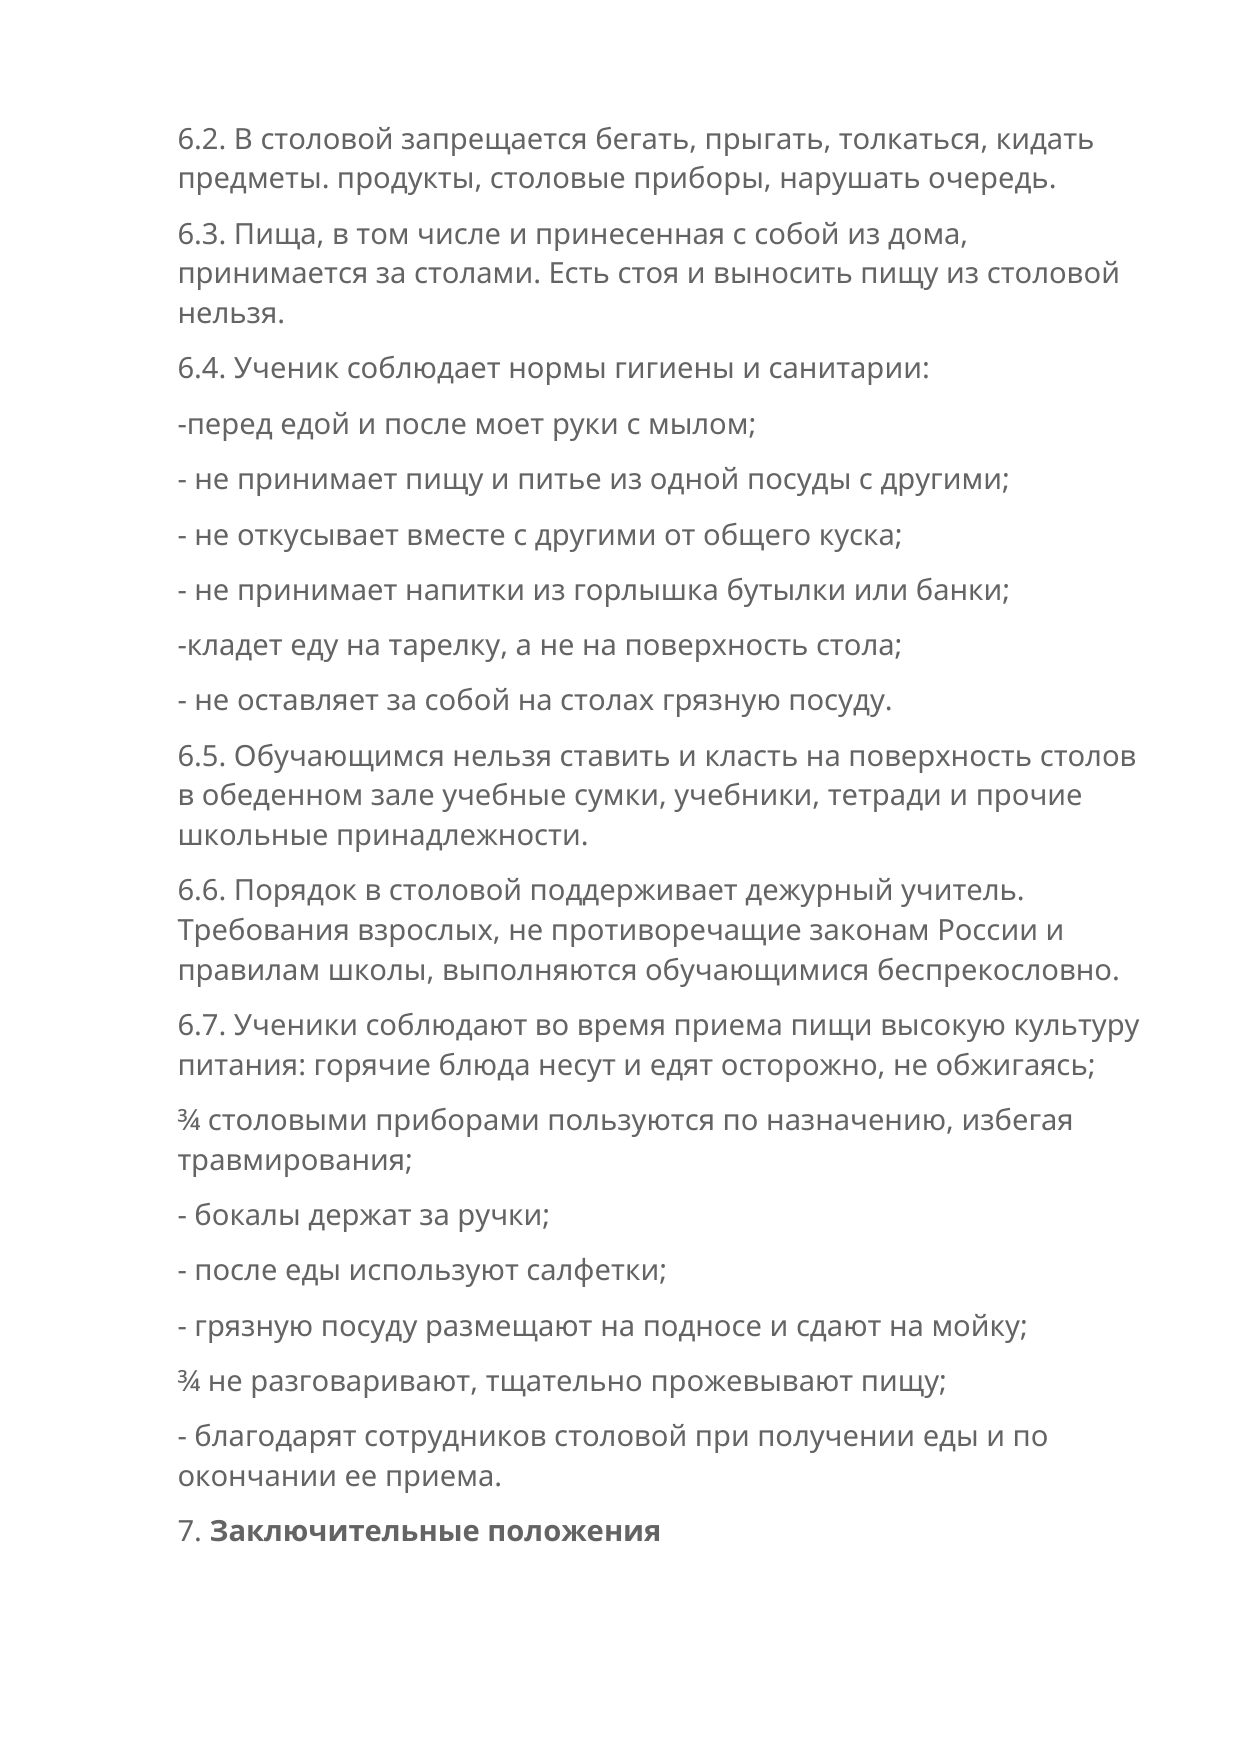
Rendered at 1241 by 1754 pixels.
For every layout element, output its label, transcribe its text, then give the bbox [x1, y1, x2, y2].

text 6.3. Пища, в том числе и принесенная с собой из дома, принимается за столами. Есть стоя и выносить пищу из столовой нельзя. [177, 213, 1152, 332]
text - бокалы держат за ручки; [177, 1194, 1152, 1234]
text - благодарят сотрудников столовой при получении еды и по окончании ее приема. [177, 1416, 1152, 1495]
text 6.2. В столовой запрещается бегать, прыгать, толкаться, кидать предметы. продукты, столовые приборы, нарушать очередь. [177, 118, 1152, 197]
text - не откусывает вместе с другими от общего куска; [177, 514, 1152, 553]
text 6.7. Ученики соблюдают во время приема пищи высокую культуру питания: горячие блюда несут и едят осторожно, не обжигаясь; [177, 1004, 1152, 1084]
text -перед едой и после моет руки с мылом; [177, 403, 1152, 443]
text ¾ столовыми приборами пользуются по назначению, избегая травмирования; [177, 1099, 1152, 1179]
text - не принимает напитки из горлышка бутылки или банки; [177, 569, 1152, 609]
text - не оставляет за собой на столах грязную посуду. [177, 680, 1152, 719]
text - грязную посуду размещают на подносе и сдают на мойку; [177, 1305, 1152, 1345]
text ¾ не разговаривают, тщательно прожевывают пищу; [177, 1360, 1152, 1400]
text 6.4. Ученик соблюдает нормы гигиены и санитарии: [177, 348, 1152, 387]
text - после еды используют салфетки; [177, 1250, 1152, 1289]
text - не принимает пищу и питье из одной посуды с другими; [177, 458, 1152, 498]
text 6.6. Порядок в столовой поддерживает дежурный учитель. Требования взрослых, не противоречащие законам России и правилам школы, выполняются обучающимися беспрекословно. [177, 870, 1152, 989]
text 7. Заключительные положения [177, 1511, 1152, 1550]
text -кладет еду на тарелку, а не на поверхность стола; [177, 624, 1152, 664]
text 6.5. Обучающимся нельзя ставить и класть на поверхность столов в обеденном зале учебные сумки, учебники, тетради и прочие школьные принадлежности. [177, 735, 1152, 854]
